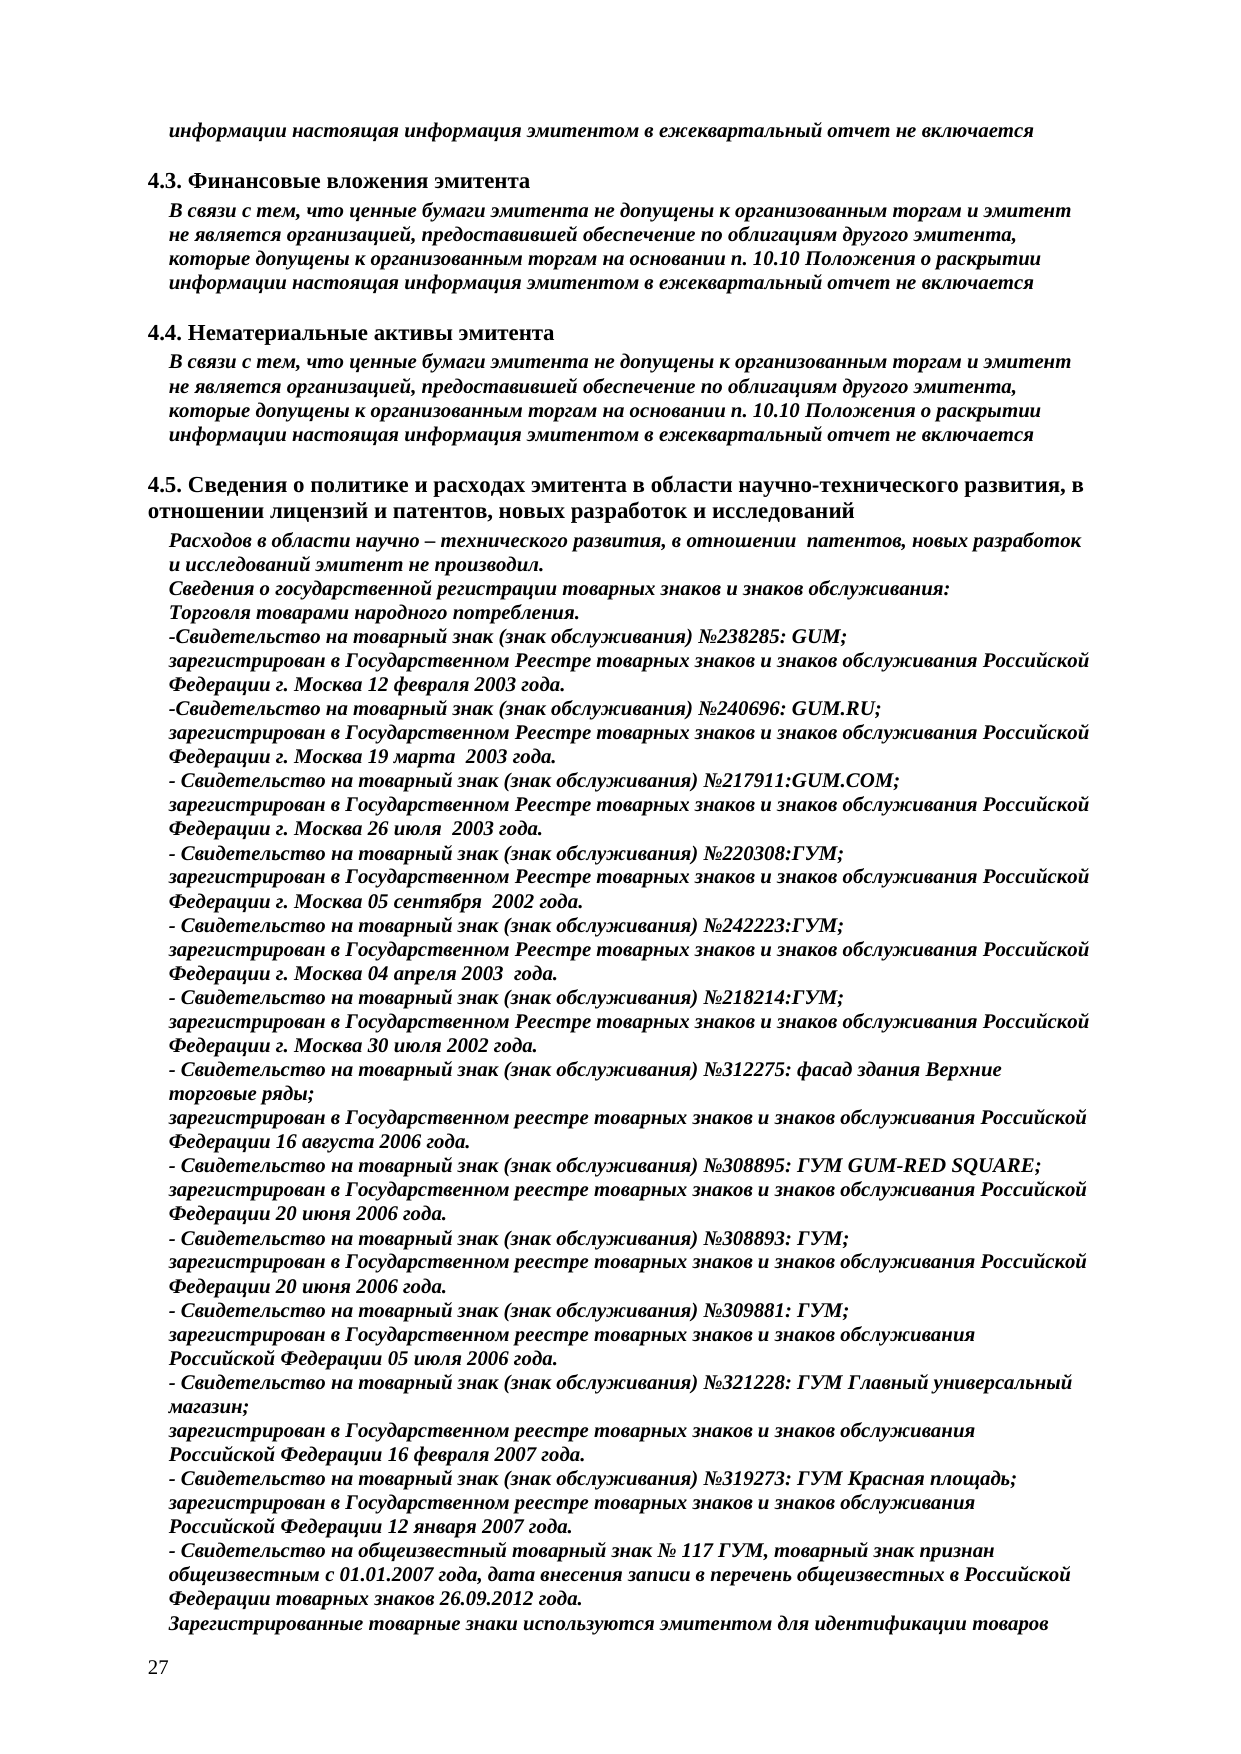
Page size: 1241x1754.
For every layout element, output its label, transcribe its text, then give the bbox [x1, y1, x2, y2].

subtitle 4.5. Сведения о политике и расходах эмитента в области научно-технического развития, в отношении лицензий и патентов, новых разработок и исследований [148, 471, 1092, 523]
subtitle 4.3. Финансовые вложения эмитента [148, 167, 1092, 193]
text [168, 118, 1092, 142]
subtitle 4.4. Нематериальные активы эмитента [148, 319, 1092, 345]
